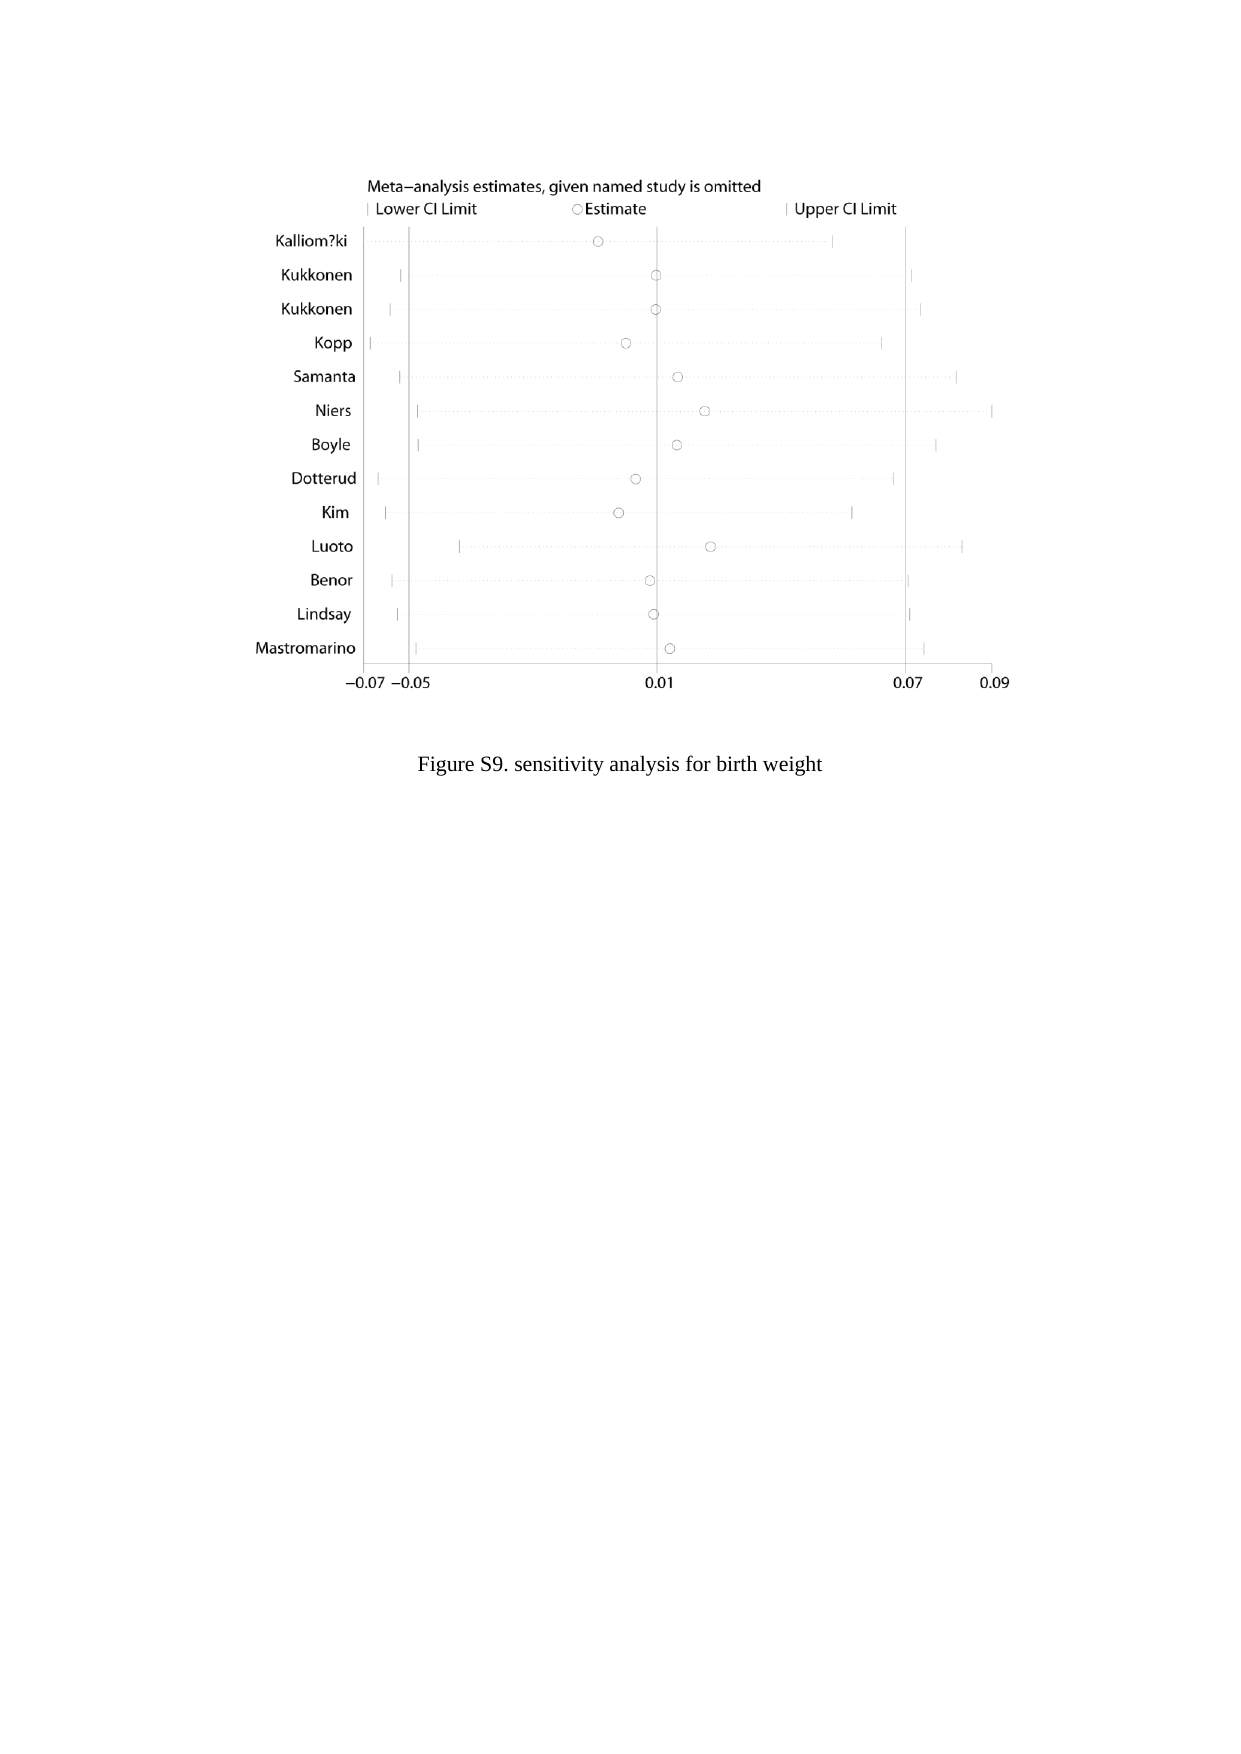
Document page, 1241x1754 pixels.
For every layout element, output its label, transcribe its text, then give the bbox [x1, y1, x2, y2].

text Figure S9. sensitivity analysis for birth weight [187, 747, 1053, 779]
picture [187, 162, 1053, 739]
